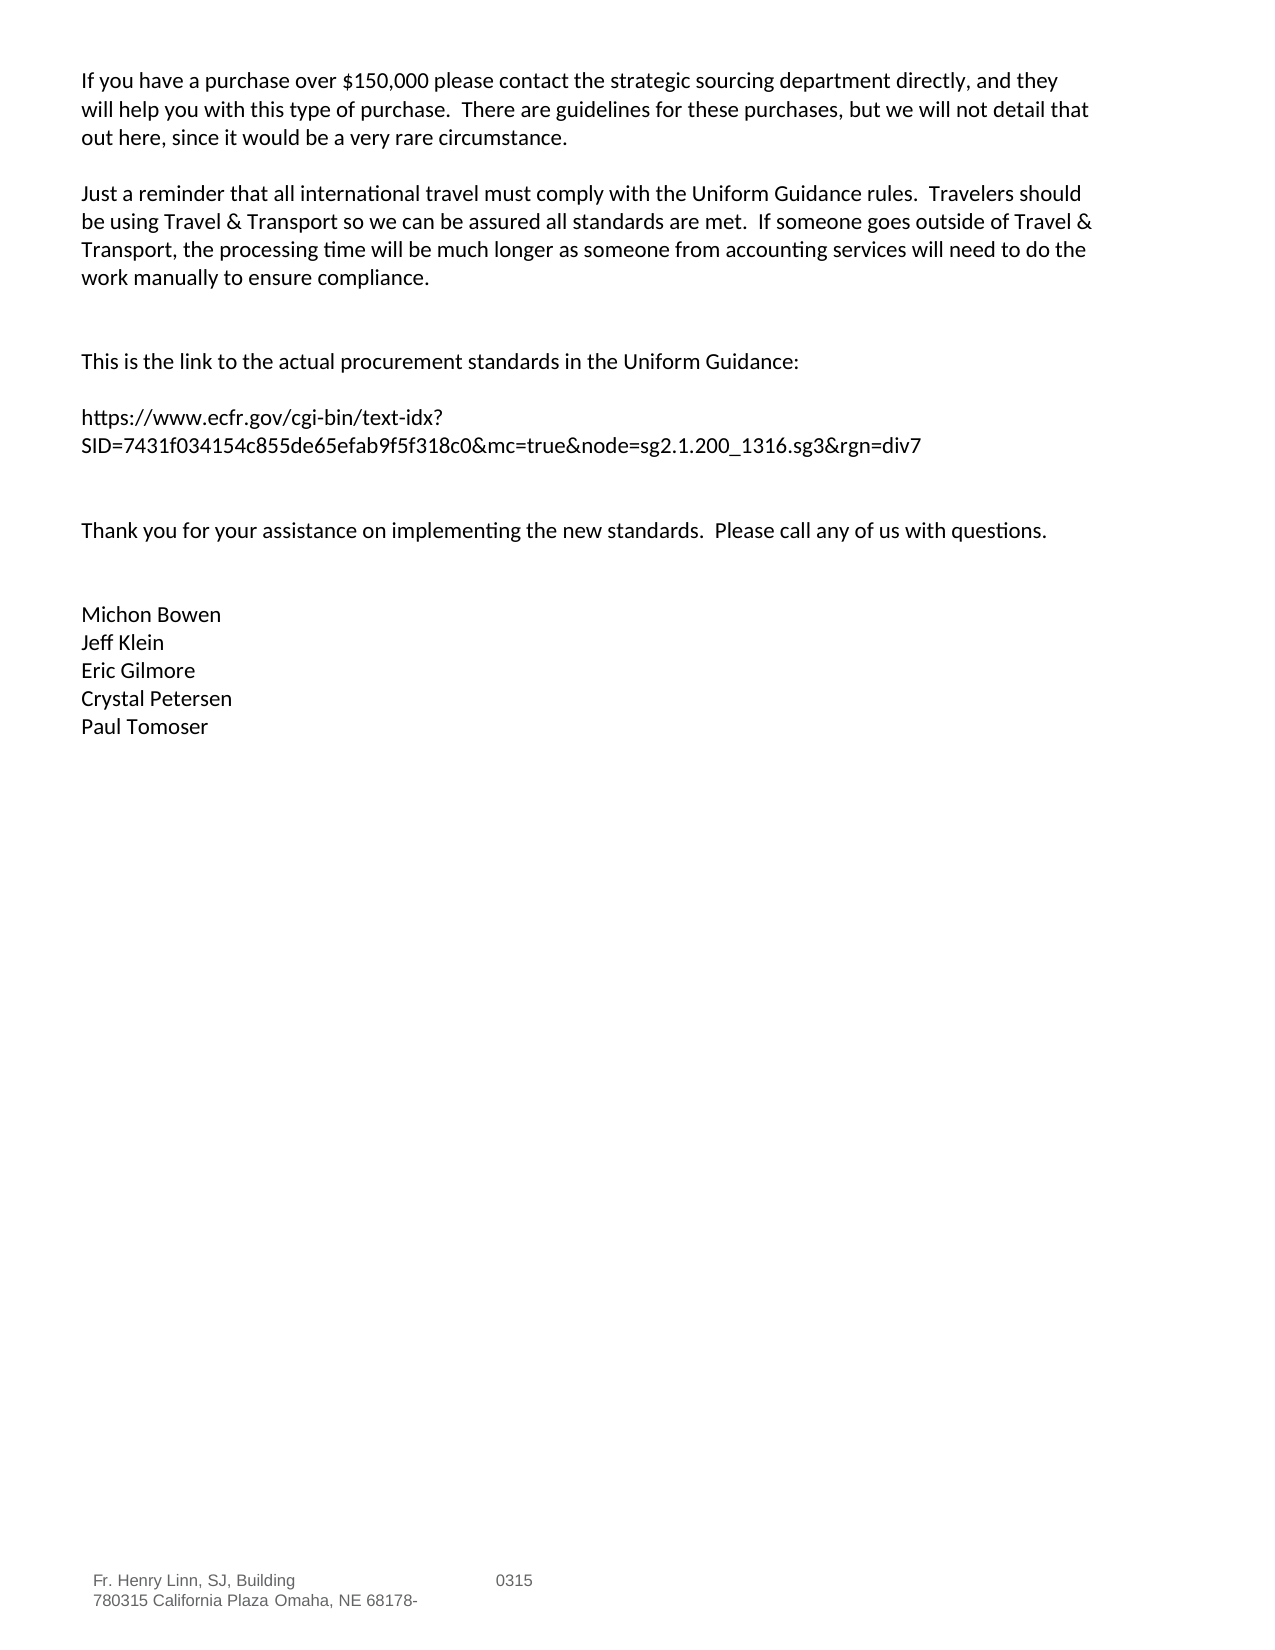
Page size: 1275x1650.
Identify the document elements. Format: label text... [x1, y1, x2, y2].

text Jeff Klein [81, 628, 1096, 656]
text Just a reminder that all international travel must comply with the Uniform Guidance rules. Travelers should be using Travel & Transport so we can be assured all standards are met. If someone goes outside of Travel & Transport, the processing time will be much longer as someone from accounting services will need to do the work manually to ensure compliance. [81, 179, 1096, 291]
text https://www.ecfr.gov/cgi-bin/text-idx?SID=7431f034154c855de65efab9f5f318c0&mc=true&node=sg2.1.200_1316.sg3&rgn=div7 [81, 403, 1096, 459]
text Eric Gilmore [81, 656, 1096, 684]
text Thank you for your assistance on implementing the new standards. Please call any of us with questions. [81, 516, 1096, 544]
text If you have a purchase over $150,000 please contact the strategic sourcing department directly, and they will help you with this type of purchase. There are guidelines for these purchases, but we will not detail that out here, since it would be a very rare circumstance. [81, 67, 1096, 151]
text Michon Bowen [81, 600, 1096, 628]
text This is the link to the actual procurement standards in the Uniform Guidance: [81, 347, 1096, 375]
text Paul Tomoser [81, 712, 1096, 740]
text Fr. Henry Linn, SJ, Building 780315 California Plaza Omaha, NE 68178-0315 [93, 1571, 451, 1609]
text Crystal Petersen [81, 684, 1096, 712]
text Fr. Henry Linn, SJ, Building 780315 California Plaza Omaha, NE 68178-0315 [496, 1571, 1096, 1590]
